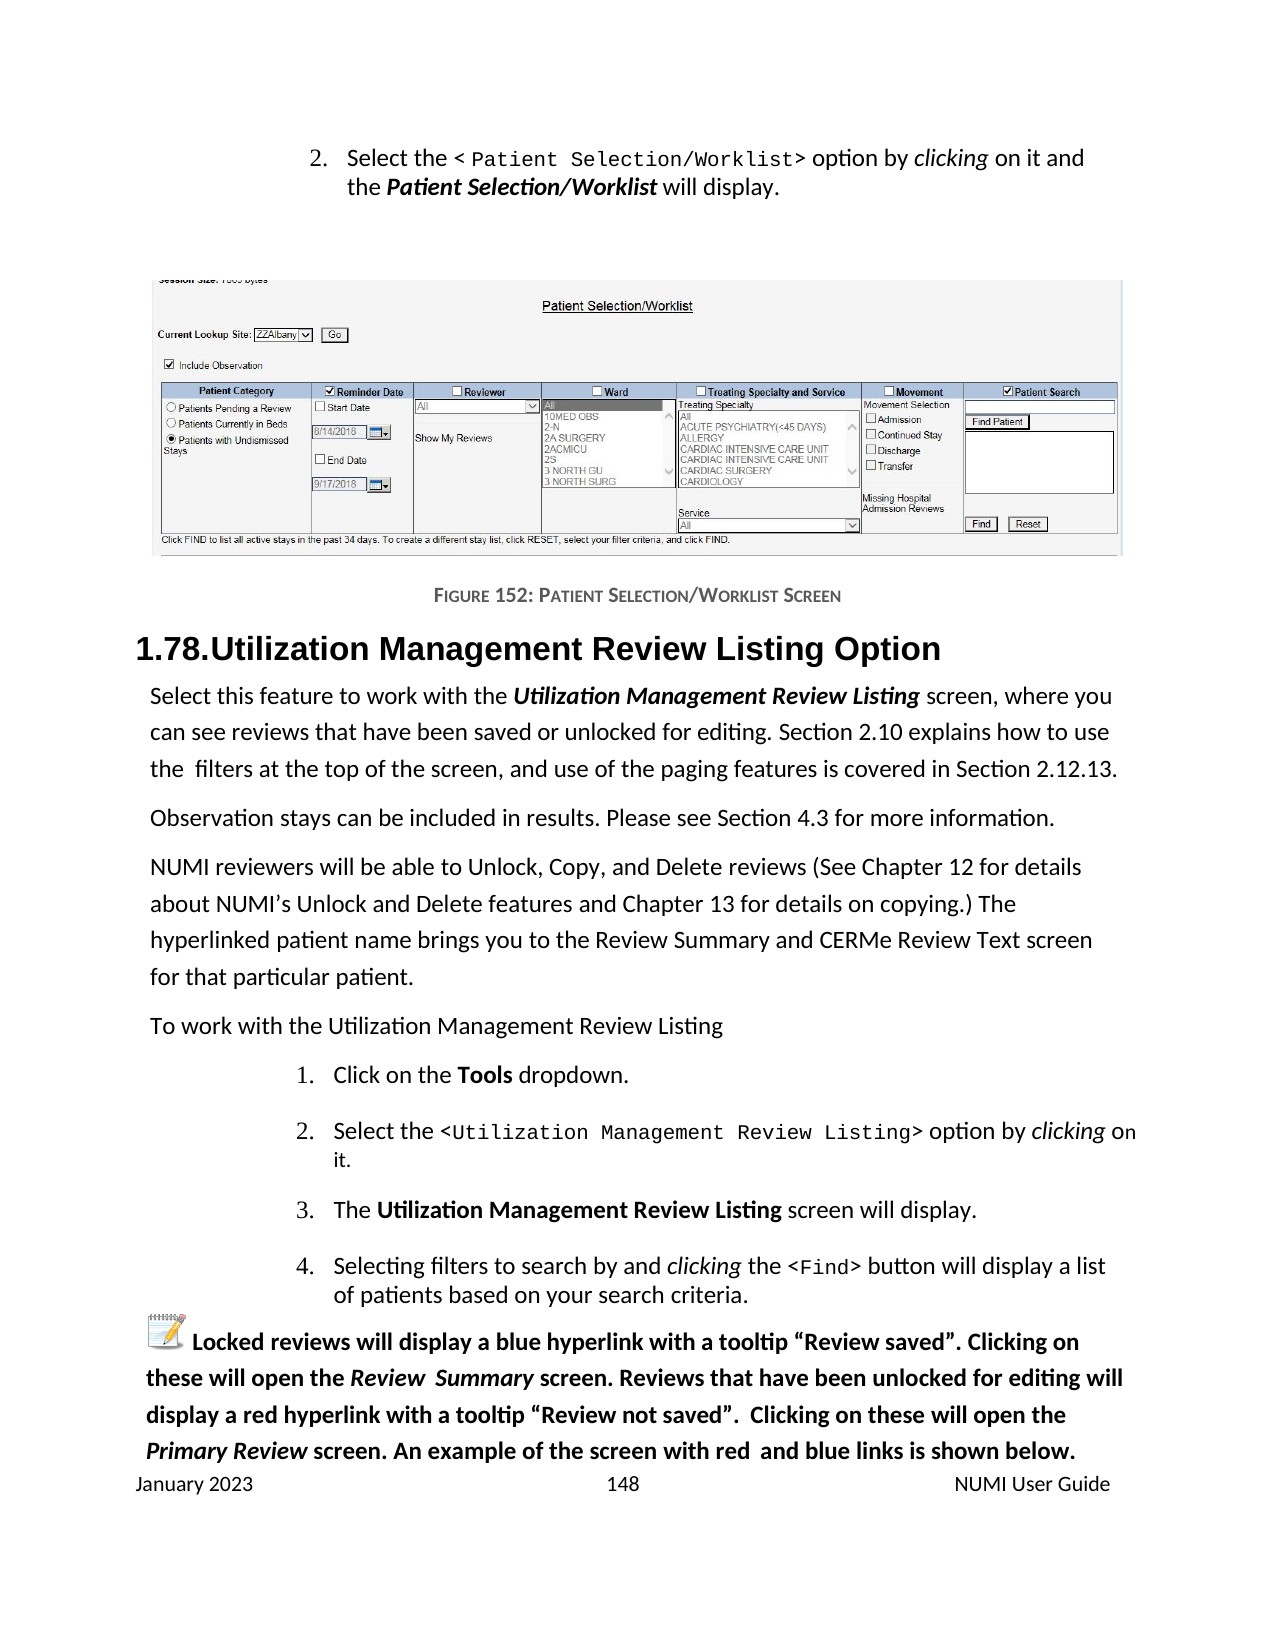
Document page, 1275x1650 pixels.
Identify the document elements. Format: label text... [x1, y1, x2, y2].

picture [145, 1309, 187, 1350]
list Click on the Tools dropdown. [296, 1059, 1139, 1089]
text To work with the Utilization Management Review Listing [150, 1010, 1123, 1040]
text Select this feature to work with the Utilization Management Review Listing screen, where you can see reviews that have been saved or unlocked for editing. Section 2.10 explains how to use the filters at the top of the screen, and use of the paging features is covered in Section 2.12.13. [150, 680, 1121, 783]
list Selecting filters to search by and clicking the <Find> button will display a list of patients based on your search criteria. [296, 1251, 1128, 1309]
list The Utilization Management Review Listing screen will display. [296, 1194, 1089, 1224]
picture [152, 280, 1123, 556]
text NUMI reviewers will be able to Unlock, Copy, and Delete reviews (See Chapter 12 for details about NUMI’s Unlock and Delete features and Chapter 13 for details on copying.) The hyperlinked patient name brings you to the Review Summary and CERMe Review Text screen for that particular patient. [150, 851, 1123, 991]
text Locked reviews will display a blue hyperlink with a tooltip “Review saved”. Clicking on these will open the Review Summary screen. Reviews that have been unlocked for editing will display a red hyperlink with a tooltip “Review not saved”. Clicking on these will open the Primary Review screen. An example of the screen with red and blue links is shown below. [146, 1309, 1139, 1466]
text Figure 152: Patient Selection/Worklist Screen [135, 582, 1139, 608]
list Select the <Utilization Management Review Listing> option by clicking on it. [296, 1116, 1139, 1173]
list Select the < Patient Selection/Worklist> option by clicking on it and the Patient Selection/Worklist will display. [309, 144, 1091, 202]
text Observation stays can be included in results. Please see Section 4.3 for more information. [150, 802, 1139, 833]
subtitle Utilization Management Review Listing Option [135, 629, 1139, 668]
